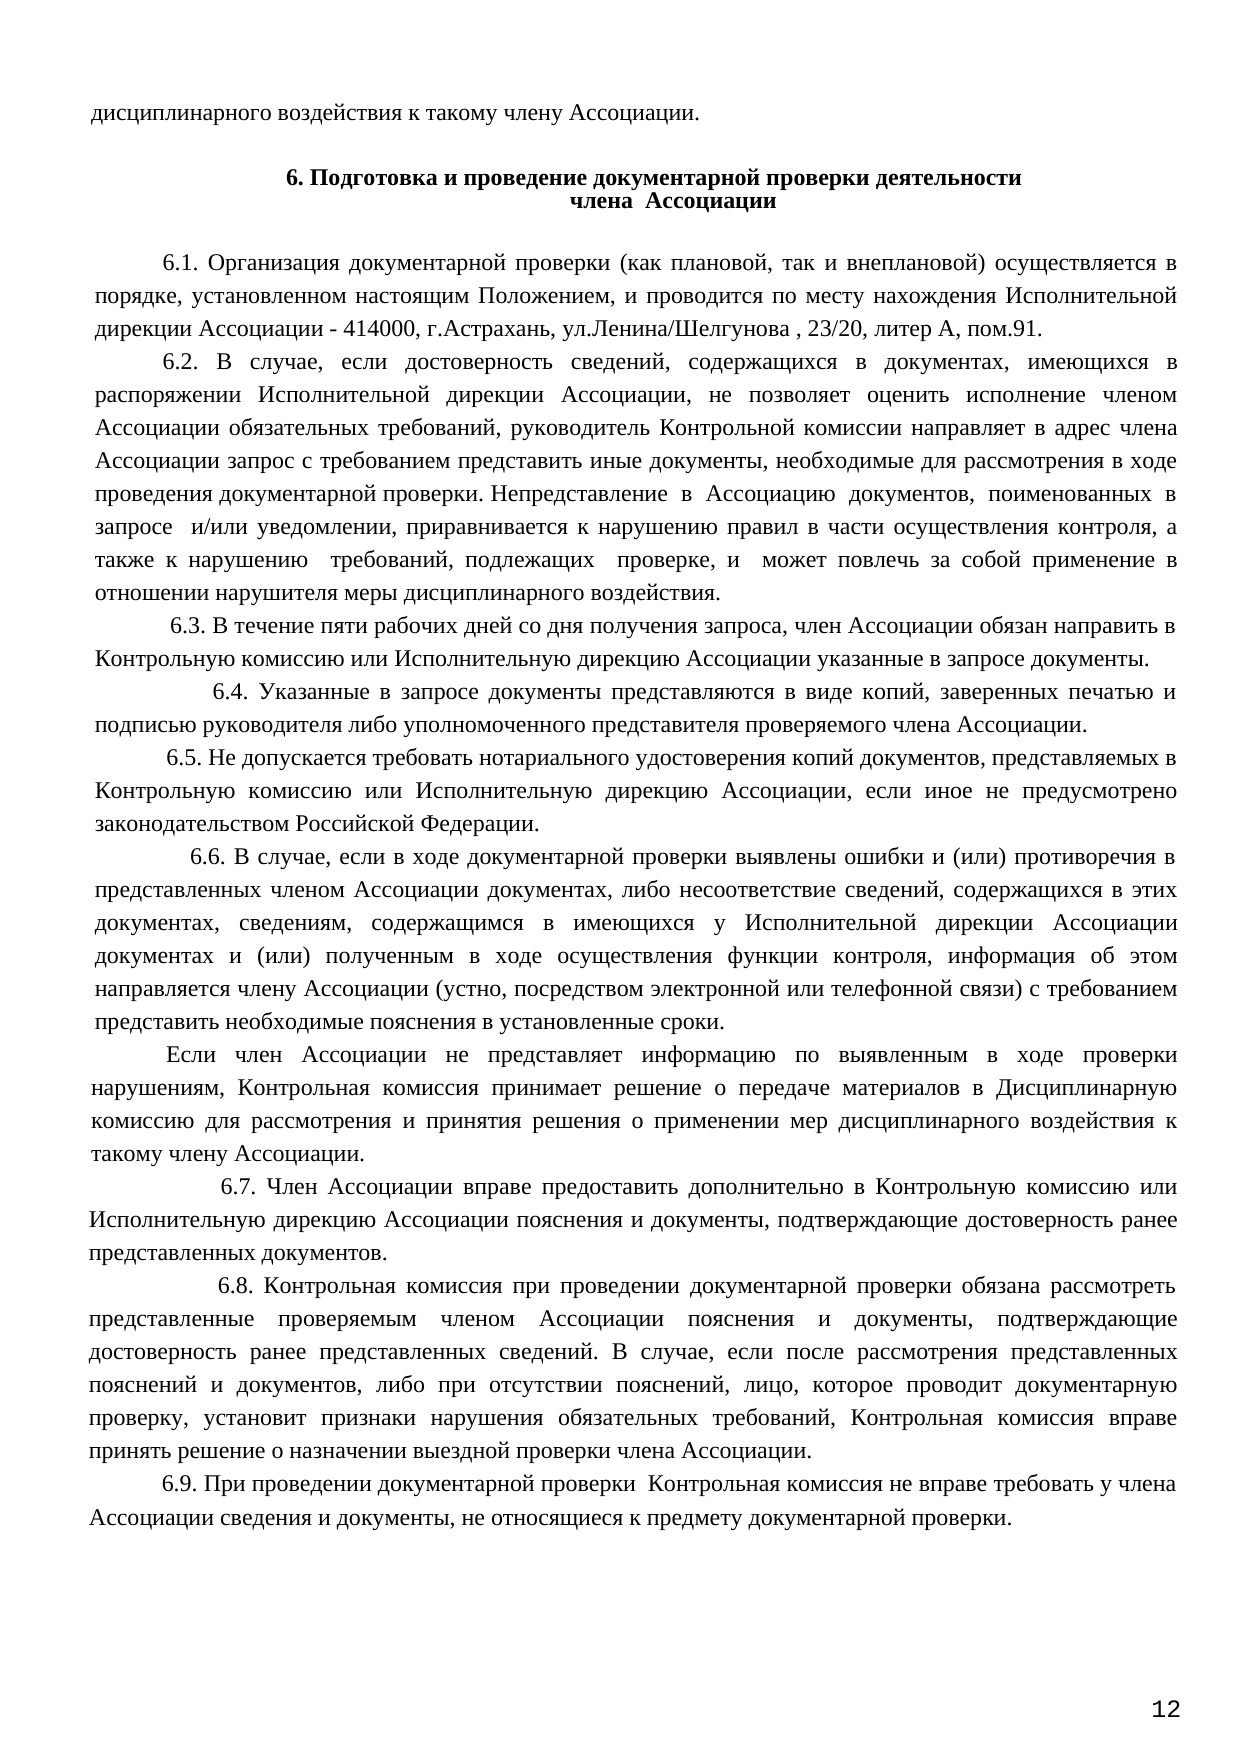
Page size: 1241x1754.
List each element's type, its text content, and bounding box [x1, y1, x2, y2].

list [91, 94, 1179, 127]
text 6.9. При проведении документарной проверки Контрольная комиссия не вправе требовать у члена Ассоциации сведения и документы, не относящиеся к предмету документарной проверки. [89, 1466, 1179, 1532]
text 6.1. Организация документарной проверки (как плановой, так и внеплановой) осуществляется в порядке, установленном настоящим Положением, и проводится по месту нахождения Исполнительной дирекции Ассоциации - 414000, г.Астрахань, ул.Ленина/Шелгунова , 23/20, литер А, пом.91. [94, 244, 1179, 343]
text 6.5. Не допускается требовать нотариального удостоверения копий документов, представляемых в Контрольную комиссию или Исполнительную дирекцию Ассоциации, если иное не предусмотрено законодательством Российской Федерации. [94, 739, 1179, 838]
text Если член Ассоциации не представляет информацию по выявленным в ходе проверки нарушениям, Контрольная комиссия принимает решение о передаче материалов в Дисциплинарную комиссию для рассмотрения и принятия решения о применении мер дисциплинарного воздействия к такому члену Ассоциации. [91, 1036, 1179, 1168]
text 6.7. Член Ассоциации вправе предоставить дополнительно в Контрольную комиссию или Исполнительную дирекцию Ассоциации пояснения и документы, подтверждающие достоверность ранее представленных документов. [89, 1168, 1179, 1267]
text 6.8. Контрольная комиссия при проведении документарной проверки обязана рассмотреть представленные проверяемым членом Ассоциации пояснения и документы, подтверждающие достоверность ранее представленных сведений. В случае, если после рассмотрения представленных пояснений и документов, либо при отсутствии пояснений, лицо, которое проводит документарную проверку, установит признаки нарушения обязательных требований, Контрольная комиссия вправе принять решение о назначении выездной проверки члена Ассоциации. [89, 1267, 1179, 1466]
text 6. Подготовка и проведение документарной проверки деятельности члена Ассоциации [221, 166, 1088, 214]
text 6.4. Указанные в запросе документы представляются в виде копий, заверенных печатью и подписью руководителя либо уполномоченного представителя проверяемого члена Ассоциации. [94, 673, 1179, 739]
text 6.6. В случае, если в ходе документарной проверки выявлены ошибки и (или) противоречия в представленных членом Ассоциации документах, либо несоответствие сведений, содержащихся в этих документах, сведениям, содержащимся в имеющихся у Исполнительной дирекции Ассоциации документах и (или) полученным в ходе осуществления функции контроля, информация об этом направляется члену Ассоциации (устно, посредством электронной или телефонной связи) с требованием представить необходимые пояснения в установленные сроки. [94, 838, 1179, 1036]
text 6.3. В течение пяти рабочих дней со дня получения запроса, член Ассоциации обязан направить в Контрольную комиссию или Исполнительную дирекцию Ассоциации указанные в запросе документы. [94, 607, 1179, 673]
text 6.2. В случае, если достоверность сведений, содержащихся в документах, имеющихся в распоряжении Исполнительной дирекции Ассоциации, не позволяет оценить исполнение членом Ассоциации обязательных требований, руководитель Контрольной комиссии направляет в адрес члена Ассоциации запрос с требованием представить иные документы, необходимые для рассмотрения в ходе проведения документарной проверки. Непредставление в Ассоциацию документов, поименованных в запросе и/или уведомлении, приравнивается к нарушению правил в части осуществления контроля, а также к нарушению требований, подлежащих проверке, и может повлечь за собой применение в отношении нарушителя меры дисциплинарного воздействия. [94, 343, 1179, 607]
